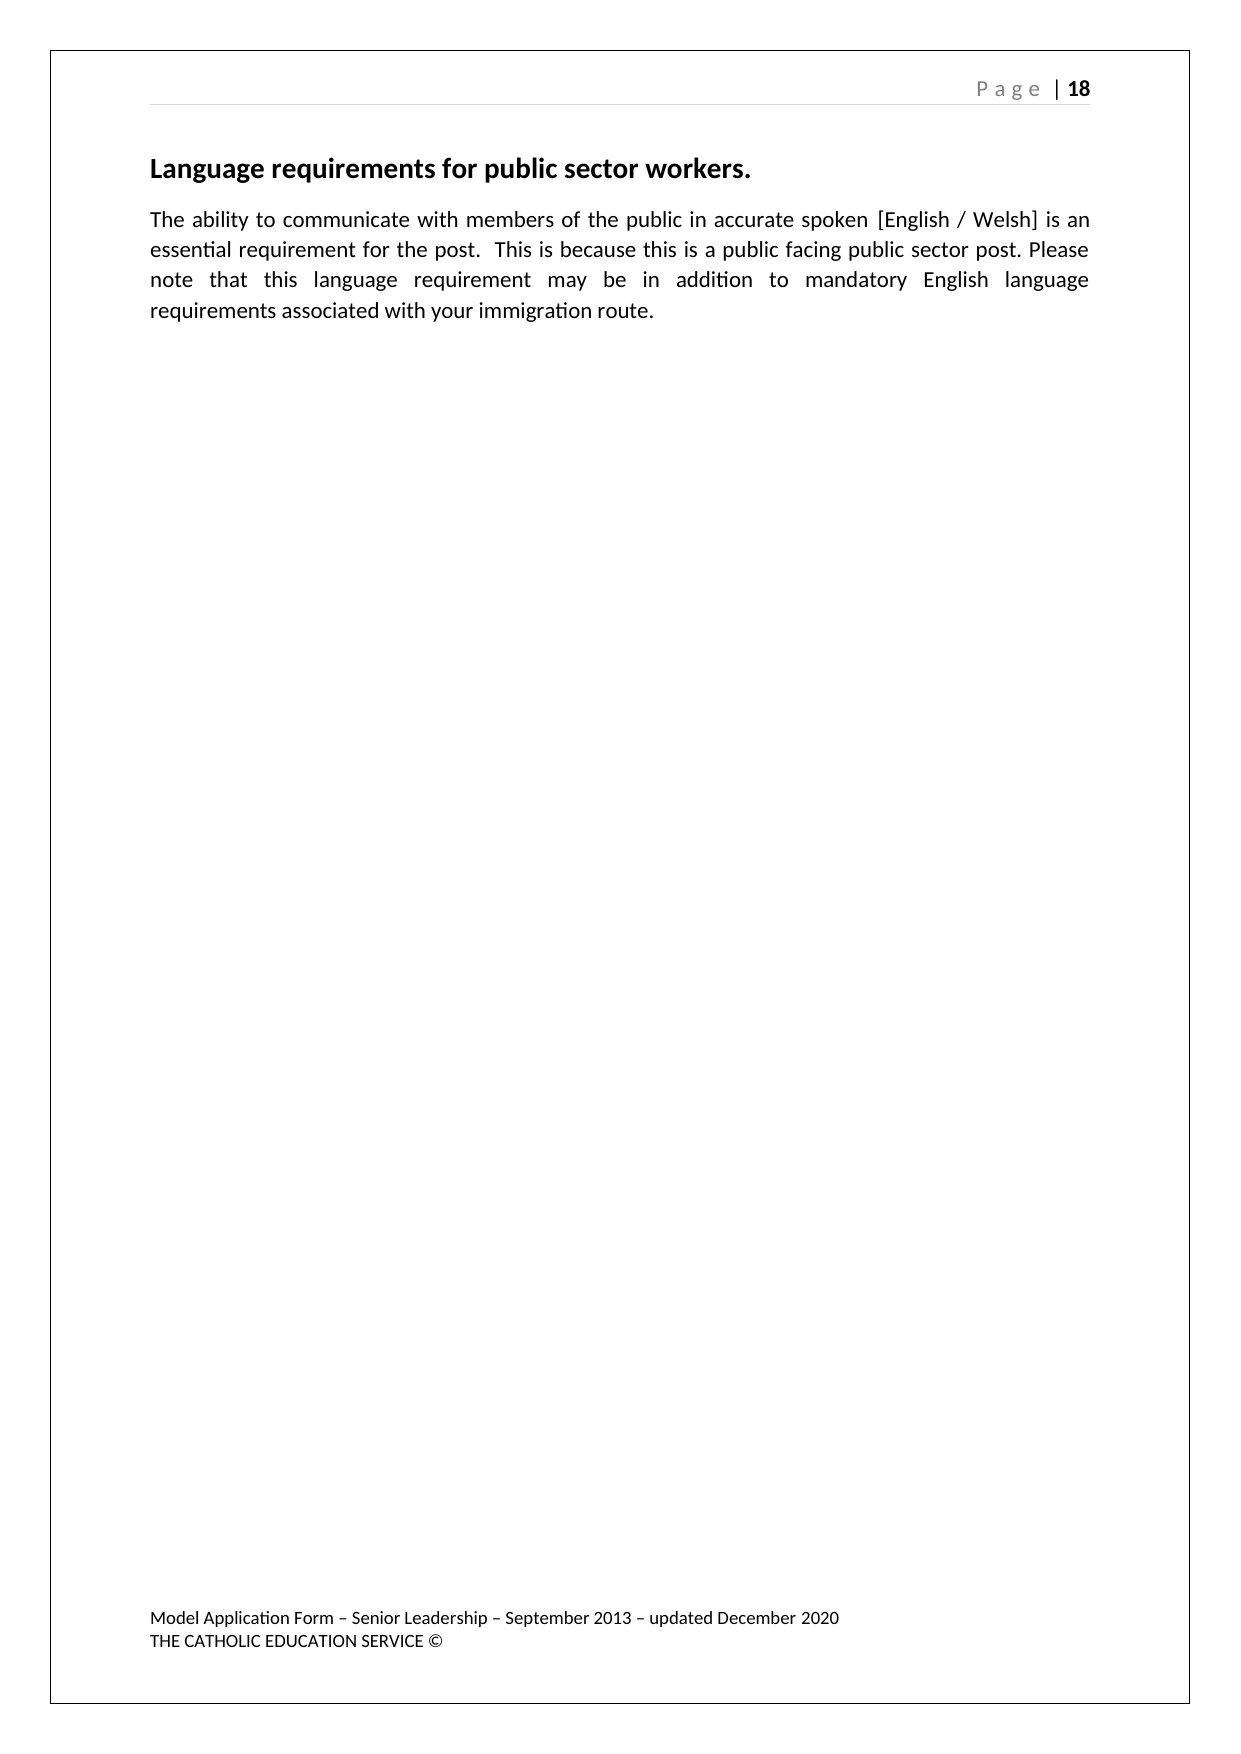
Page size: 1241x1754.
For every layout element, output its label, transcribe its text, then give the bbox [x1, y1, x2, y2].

text The ability to communicate with members of the public in accurate spoken [English / Welsh] is an essential requirement for the post. This is because this is a public facing public sector post. Please note that this language requirement may be in addition to mandatory English language requirements associated with your immigration route. [150, 205, 1090, 324]
text Language requirements for public sector workers. [150, 150, 1090, 186]
